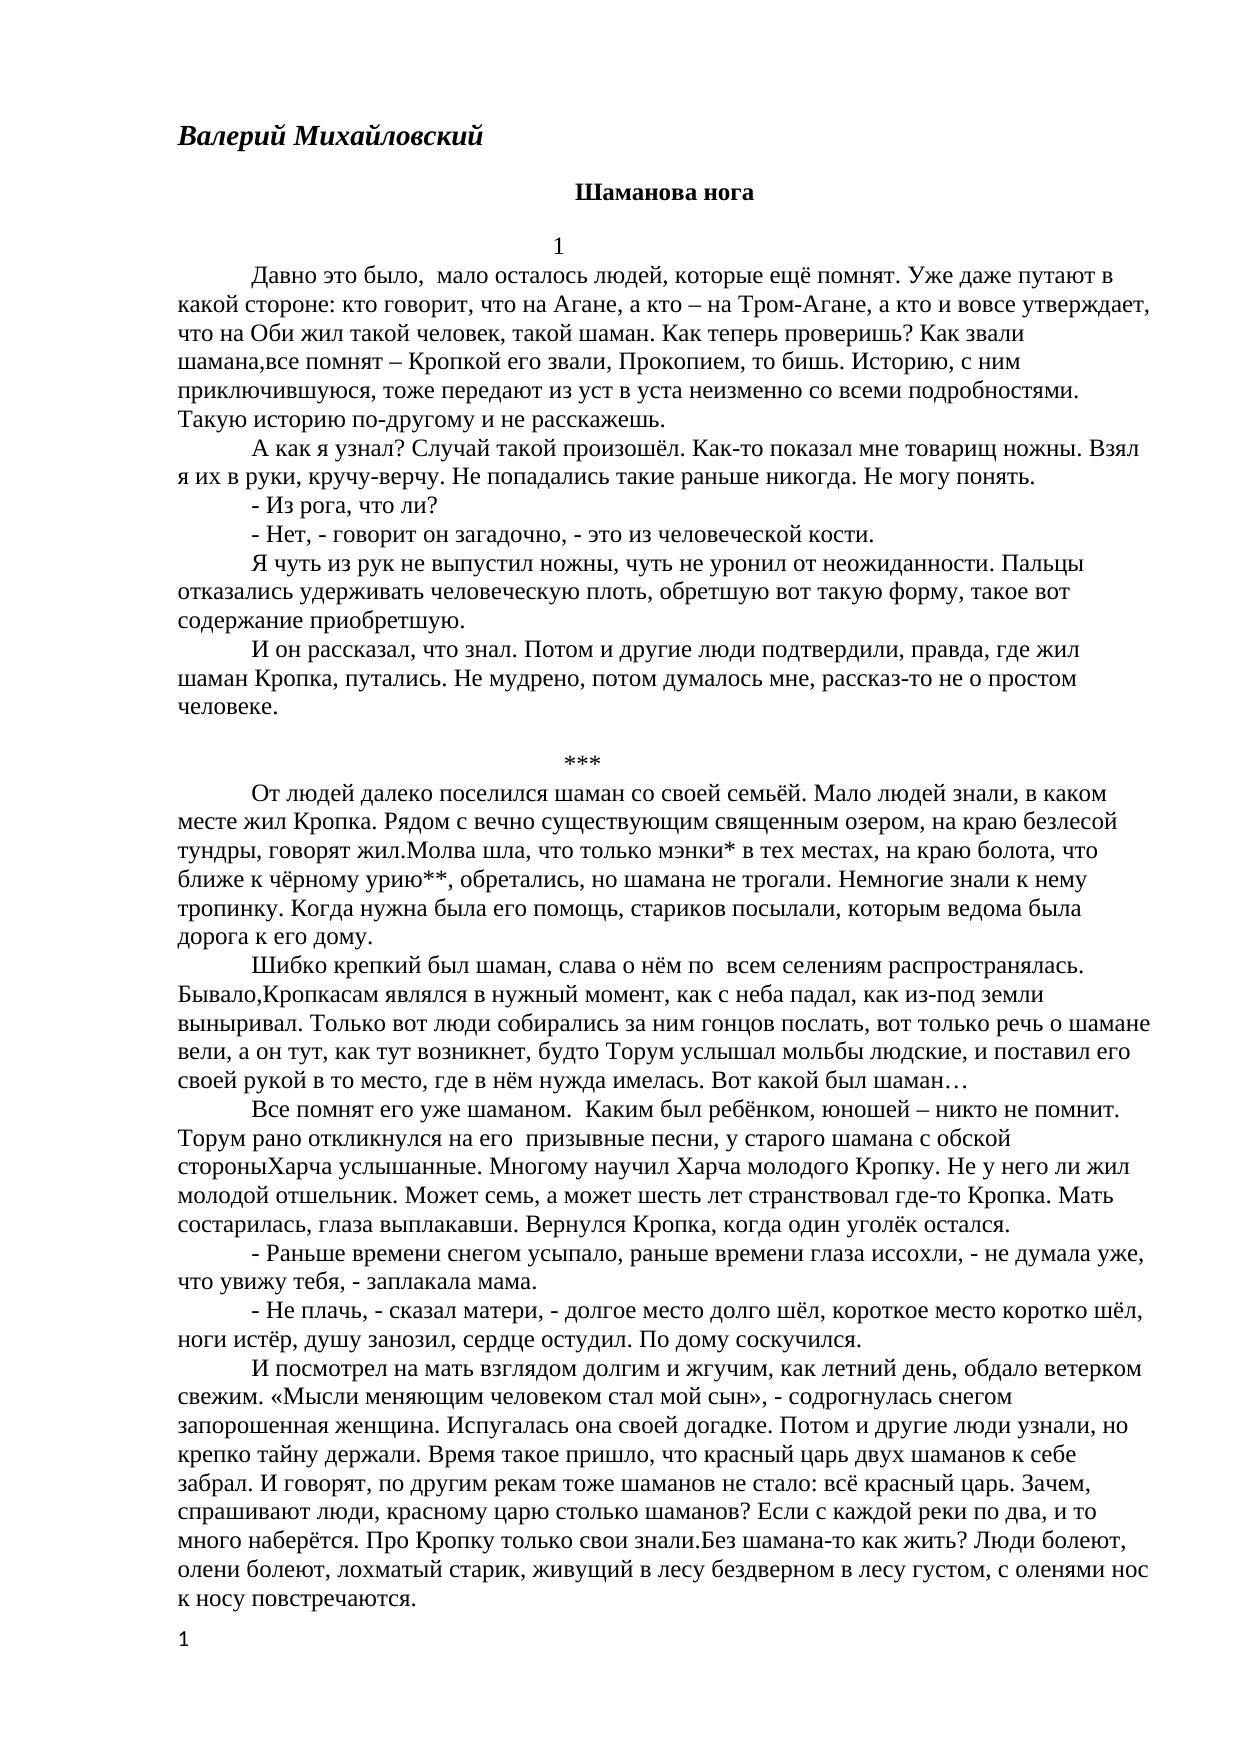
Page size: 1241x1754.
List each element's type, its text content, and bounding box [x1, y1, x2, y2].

text Шибко крепкий был шаман, слава о нём по всем селениям распространялась. Бывало,Кропкасам являлся в нужный момент, как с неба падал, как из-под земли выныривал. Только вот люди собирались за ним гонцов послать, вот только речь о шамане вели, а он тут, как тут возникнет, будто Торум услышал мольбы людские, и поставил его своей рукой в то место, где в нём нужда имелась. Вот какой был шаман… [177, 950, 1152, 1094]
text И он рассказал, что знал. Потом и другие люди подтвердили, правда, где жил шаман Кропка, путались. Не мудрено, потом думалось мне, рассказ-то не о простом человеке. [177, 634, 1152, 720]
text Давно это было, мало осталось людей, которые ещё помнят. Уже даже путают в какой стороне: кто говорит, что на Агане, а кто – на Тром-Агане, а кто и вовсе утверждает, что на Оби жил такой человек, такой шаман. Как теперь проверишь? Как звали шамана,все помнят – Кропкой его звали, Прокопием, то бишь. Историю, с ним приключившуюся, тоже передают из уст в уста неизменно со всеми подробностями. Такую историю по-другому и не расскажешь. [177, 260, 1152, 433]
text - Из рога, что ли? [177, 490, 1152, 519]
text *** [177, 749, 1152, 778]
text - Нет, - говорит он загадочно, - это из человеческой кости. [177, 519, 1152, 548]
text И посмотрел на мать взглядом долгим и жгучим, как летний день, обдало ветерком свежим. «Мысли меняющим человеком стал мой сын», - содрогнулась снегом запорошенная женщина. Испугалась она своей догадке. Потом и другие люди узнали, но крепко тайну держали. Время такое пришло, что красный царь двух шаманов к себе забрал. И говорят, по другим рекам тоже шаманов не стало: всё красный царь. Зачем, спрашивают люди, красному царю столько шаманов? Если с каждой реки по два, и то много наберётся. Про Кропку только свои знали.Без шамана-то как жить? Люди болеют, олени болеют, лохматый старик, живущий в лесу бездверном в лесу густом, с оленями нос к носу повстречаются. [177, 1353, 1152, 1611]
text 1 [177, 231, 1152, 260]
text От людей далеко поселился шаман со своей семьёй. Мало людей знали, в каком месте жил Кропка. Рядом с вечно существующим священным озером, на краю безлесой тундры, говорят жил.Молва шла, что только мэнки* в тех местах, на краю болота, что ближе к чёрному урию**, обретались, но шамана не трогали. Немногие знали к нему тропинку. Когда нужна была его помощь, стариков посылали, которым ведома была дорога к его дому. [177, 778, 1152, 950]
text Валерий Михайловский [177, 118, 1152, 152]
text Все помнят его уже шаманом. Каким был ребёнком, юношей – никто не помнит. Торум рано откликнулся на его призывные песни, у старого шамана с обской стороныХарча услышанные. Многому научил Харча молодого Кропку. Не у него ли жил молодой отшельник. Может семь, а может шесть лет странствовал где-то Кропка. Мать состарилась, глаза выплакавши. Вернулся Кропка, когда один уголёк остался. [177, 1094, 1152, 1238]
text Я чуть из рук не выпустил ножны, чуть не уронил от неожиданности. Пальцы отказались удерживать человеческую плоть, обретшую вот такую форму, такое вот содержание приобретшую. [177, 548, 1152, 634]
text - Раньше времени снегом усыпало, раньше времени глаза иссохли, - не думала уже, что увижу тебя, - заплакала мама. [177, 1238, 1152, 1295]
text - Не плачь, - сказал матери, - долгое место долго шёл, короткое место коротко шёл, ноги истёр, душу занозил, сердце остудил. По дому соскучился. [177, 1295, 1152, 1353]
text А как я узнал? Случай такой произошёл. Как-то показал мне товарищ ножны. Взял я их в руки, кручу-верчу. Не попадались такие раньше никогда. Не могу понять. [177, 433, 1152, 490]
text Шаманова нога [177, 177, 1152, 206]
